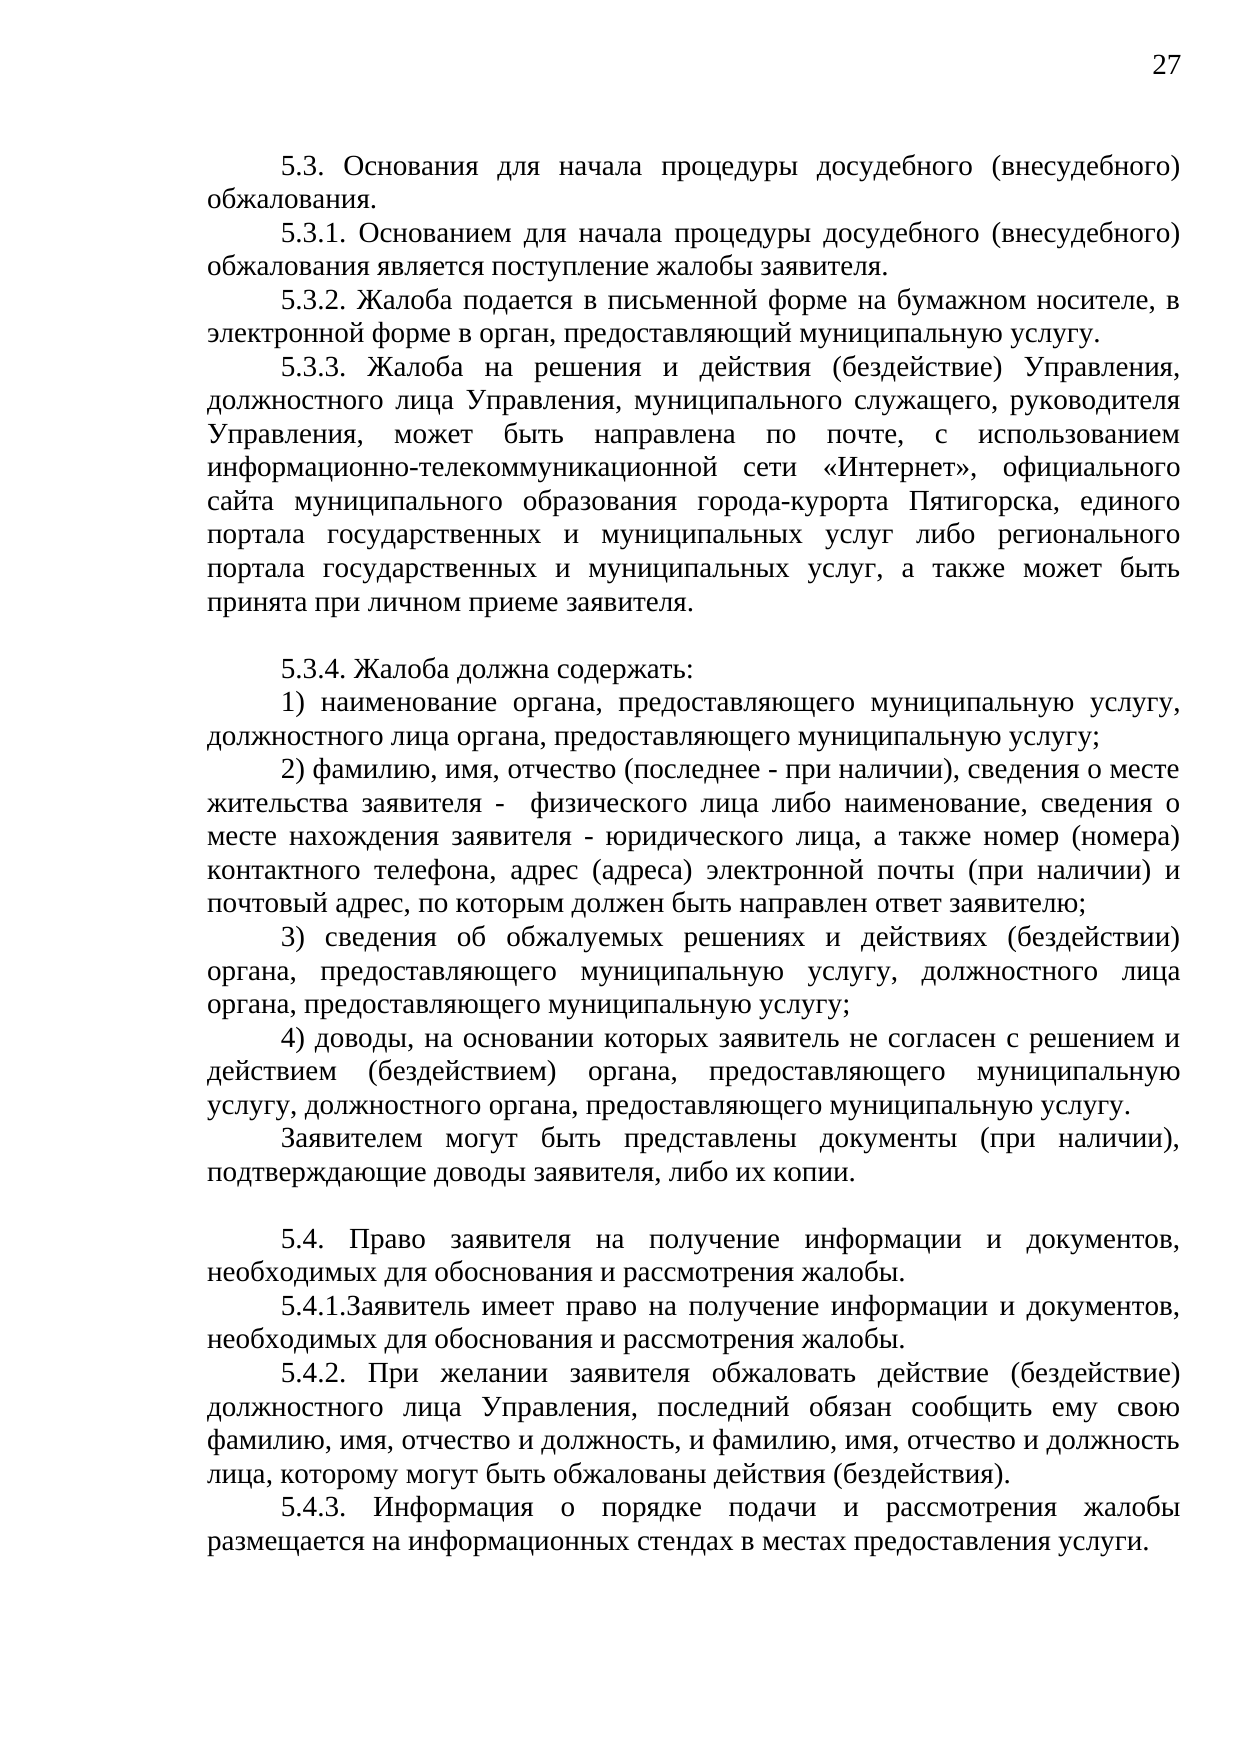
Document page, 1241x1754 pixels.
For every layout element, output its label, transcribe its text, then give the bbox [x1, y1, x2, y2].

text Заявителем могут быть представлены документы (при наличии), подтверждающие доводы заявителя, либо их копии. [207, 1120, 1181, 1187]
text 2) фамилию, имя, отчество (последнее - при наличии), сведения о месте жительства заявителя - физического лица либо наименование, сведения о месте нахождения заявителя - юридического лица, а также номер (номера) контактного телефона, адрес (адреса) электронной почты (при наличии) и почтовый адрес, по которым должен быть направлен ответ заявителю; [207, 751, 1181, 919]
text 5.4. Право заявителя на получение информации и документов, необходимых для обоснования и рассмотрения жалобы. [207, 1221, 1181, 1288]
text 4) доводы, на основании которых заявитель не согласен с решением и действием (бездействием) органа, предоставляющего муниципальную услугу, должностного органа, предоставляющего муниципальную услугу. [207, 1020, 1181, 1120]
text 5.3. Основания для начала процедуры досудебного (внесудебного) обжалования. [207, 148, 1181, 215]
text 5.4.2. При желании заявителя обжаловать действие (бездействие) должностного лица Управления, последний обязан сообщить ему свою фамилию, имя, отчество и должность, и фамилию, имя, отчество и должность лица, которому могут быть обжалованы действия (бездействия). [207, 1355, 1181, 1489]
text 5.3.2. Жалоба подается в письменной форме на бумажном носителе, в электронной форме в орган, предоставляющий муниципальную услугу. [207, 282, 1181, 349]
text 5.3.1. Основанием для начала процедуры досудебного (внесудебного) обжалования является поступление жалобы заявителя. [207, 215, 1181, 282]
text 5.3.3. Жалоба на решения и действия (бездействие) Управления, должностного лица Управления, муниципального служащего, руководителя Управления, может быть направлена по почте, с использованием информационно-телекоммуникационной сети «Интернет», официального сайта муниципального образования города-курорта Пятигорска, единого портала государственных и муниципальных услуг либо регионального портала государственных и муниципальных услуг, а также может быть принята при личном приеме заявителя. [207, 349, 1181, 617]
text 5.3.4. Жалоба должна содержать: [207, 651, 1181, 684]
text 5.4.3. Информация о порядке подачи и рассмотрения жалобы размещается на информационных стендах в местах предоставления услуги. [207, 1489, 1181, 1556]
text 1) наименование органа, предоставляющего муниципальную услугу, должностного лица органа, предоставляющего муниципальную услугу; [207, 684, 1181, 751]
text 3) сведения об обжалуемых решениях и действиях (бездействии) органа, предоставляющего муниципальную услугу, должностного лица органа, предоставляющего муниципальную услугу; [207, 919, 1181, 1020]
text 5.4.1.Заявитель имеет право на получение информации и документов, необходимых для обоснования и рассмотрения жалобы. [207, 1288, 1181, 1355]
